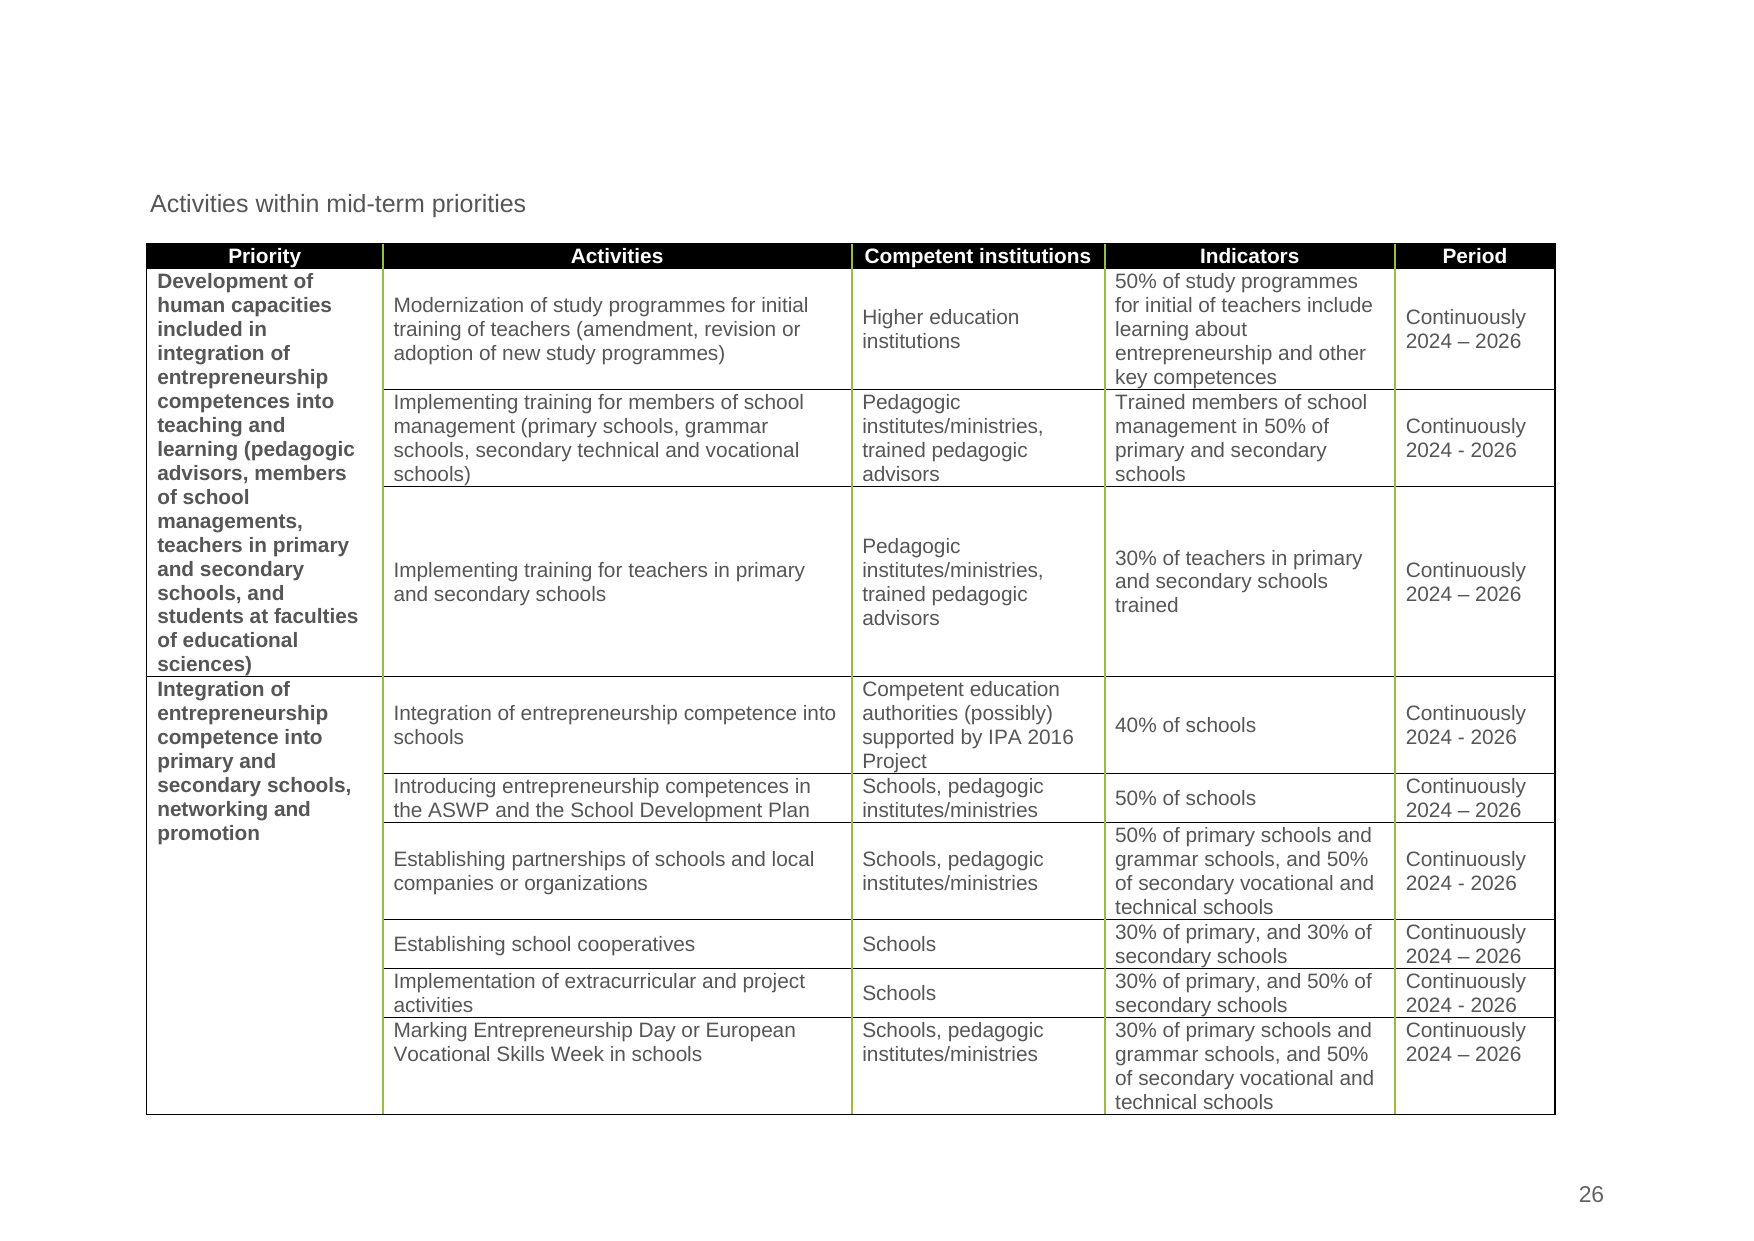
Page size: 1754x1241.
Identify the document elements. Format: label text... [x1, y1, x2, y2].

table_cell 30% of primary, and 50% of secondary schools [1106, 969, 1394, 1017]
table_cell Schools, pedagogic institutes/ministries [853, 774, 1104, 822]
table_cell Implementing training for teachers in primary and secondary schools [384, 487, 851, 676]
table_cell Implementation of extracurricular and project activities [384, 969, 851, 1017]
table_cell Higher education institutions [853, 269, 1104, 389]
table_cell Pedagogic institutes/ministries, trained pedagogic advisors [853, 487, 1104, 676]
table_cell Establishing school cooperatives [384, 920, 851, 968]
table_header Period [1396, 244, 1554, 268]
table_cell Trained members of school management in 50% of primary and secondary schools [1106, 390, 1394, 486]
table_cell Modernization of study programmes for initial training of teachers (amendment, revision or adoption of new study programmes) [384, 269, 851, 389]
table_cell Schools, pedagogic institutes/ministries [853, 1018, 1104, 1114]
table_cell Continuously 2024 - 2026 [1396, 390, 1554, 486]
table_cell Development of human capacities included in integration of entrepreneurship competences into teaching and learning (pedagogic advisors, members of school managements, teachers in primary and secondary schools, and students at faculties of educational sciences) [147, 269, 382, 676]
table_cell Continuously 2024 – 2026 [1396, 269, 1554, 389]
table_cell 50% of schools [1106, 774, 1394, 822]
table_header Activities [384, 244, 851, 268]
table_cell 30% of teachers in primary and secondary schools trained [1106, 487, 1394, 676]
table_cell Continuously 2024 - 2026 [1396, 677, 1554, 773]
table_cell 40% of schools [1106, 677, 1394, 773]
table_cell 30% of primary, and 30% of secondary schools [1106, 920, 1394, 968]
table_cell 30% of primary schools and grammar schools, and 50% of secondary vocational and technical schools [1106, 1018, 1394, 1114]
table_cell Continuously 2024 – 2026 [1396, 920, 1554, 968]
table_cell Schools, pedagogic institutes/ministries [853, 823, 1104, 919]
table_cell 50% of primary schools and grammar schools, and 50% of secondary vocational and technical schools [1106, 823, 1394, 919]
table_cell Continuously 2024 – 2026 [1396, 774, 1554, 822]
table_cell Continuously 2024 - 2026 [1396, 823, 1554, 919]
table_cell Pedagogic institutes/ministries, trained pedagogic advisors [853, 390, 1104, 486]
table_cell 50% of study programmes for initial of teachers include learning about entrepreneurship and other key competences [1106, 269, 1394, 389]
table_cell Competent education authorities (possibly) supported by IPA 2016 Project [853, 677, 1104, 773]
table_header Competent institutions [853, 244, 1104, 268]
table_cell Schools [853, 920, 1104, 968]
table_cell Integration of entrepreneurship competence into primary and secondary schools, networking and promotion [147, 677, 382, 1114]
table_header Indicators [1106, 244, 1394, 268]
text Activities within mid-term priorities [150, 189, 1604, 218]
table_cell Establishing partnerships of schools and local companies or organizations [384, 823, 851, 919]
table_cell Continuously 2024 - 2026 [1396, 969, 1554, 1017]
table_cell Integration of entrepreneurship competence into schools [384, 677, 851, 773]
table_header Priority [147, 244, 382, 268]
table_cell Continuously 2024 – 2026 [1396, 1018, 1554, 1114]
table_cell Introducing entrepreneurship competences in the ASWP and the School Development Plan [384, 774, 851, 822]
table_cell Continuously 2024 – 2026 [1396, 487, 1554, 676]
table_cell Implementing training for members of school management (primary schools, grammar schools, secondary technical and vocational schools) [384, 390, 851, 486]
table_cell Schools [853, 969, 1104, 1017]
table_cell Marking Entrepreneurship Day or European Vocational Skills Week in schools [384, 1018, 851, 1114]
